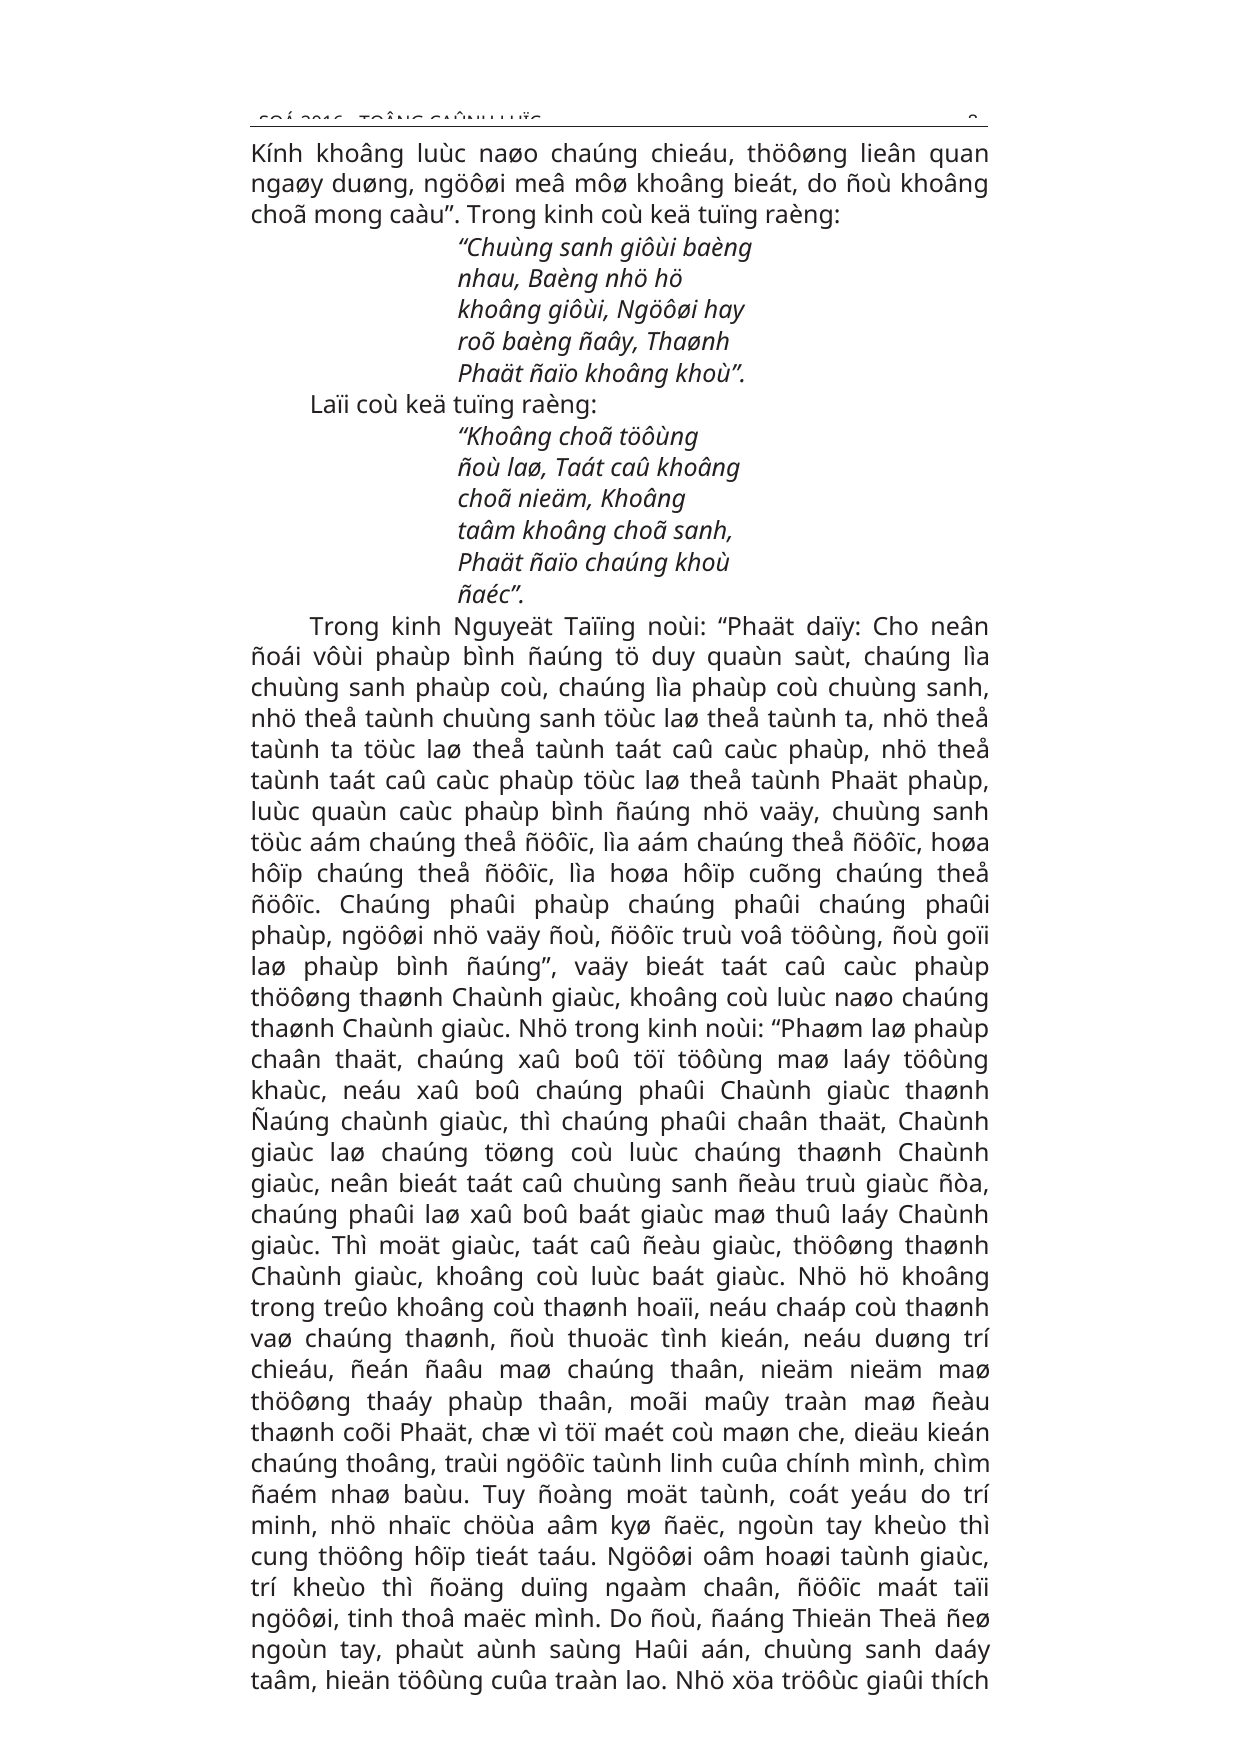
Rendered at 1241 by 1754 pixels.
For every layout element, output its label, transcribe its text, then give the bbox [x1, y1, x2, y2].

text Kính khoâng luùc naøo chaúng chieáu, thöôøng lieân quan ngaøy duøng, ngöôøi meâ môø khoâng bieát, do ñoù khoâng choã mong caàu”. Trong kinh coù keä tuïng raèng: [250, 138, 990, 231]
text “Chuùng sanh giôùi baèng nhau, Baèng nhö hö khoâng giôùi, Ngöôøi hay roõ baèng ñaây, Thaønh Phaät ñaïo khoâng khoù”. [457, 231, 759, 390]
text “Khoâng choã töôùng ñoù laø, Taát caû khoâng choã nieäm, Khoâng taâm khoâng choã sanh, Phaät ñaïo chaúng khoù ñaéc”. [457, 420, 744, 610]
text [250, 610, 990, 1697]
text Laïi coù keä tuïng raèng: [309, 390, 1092, 419]
